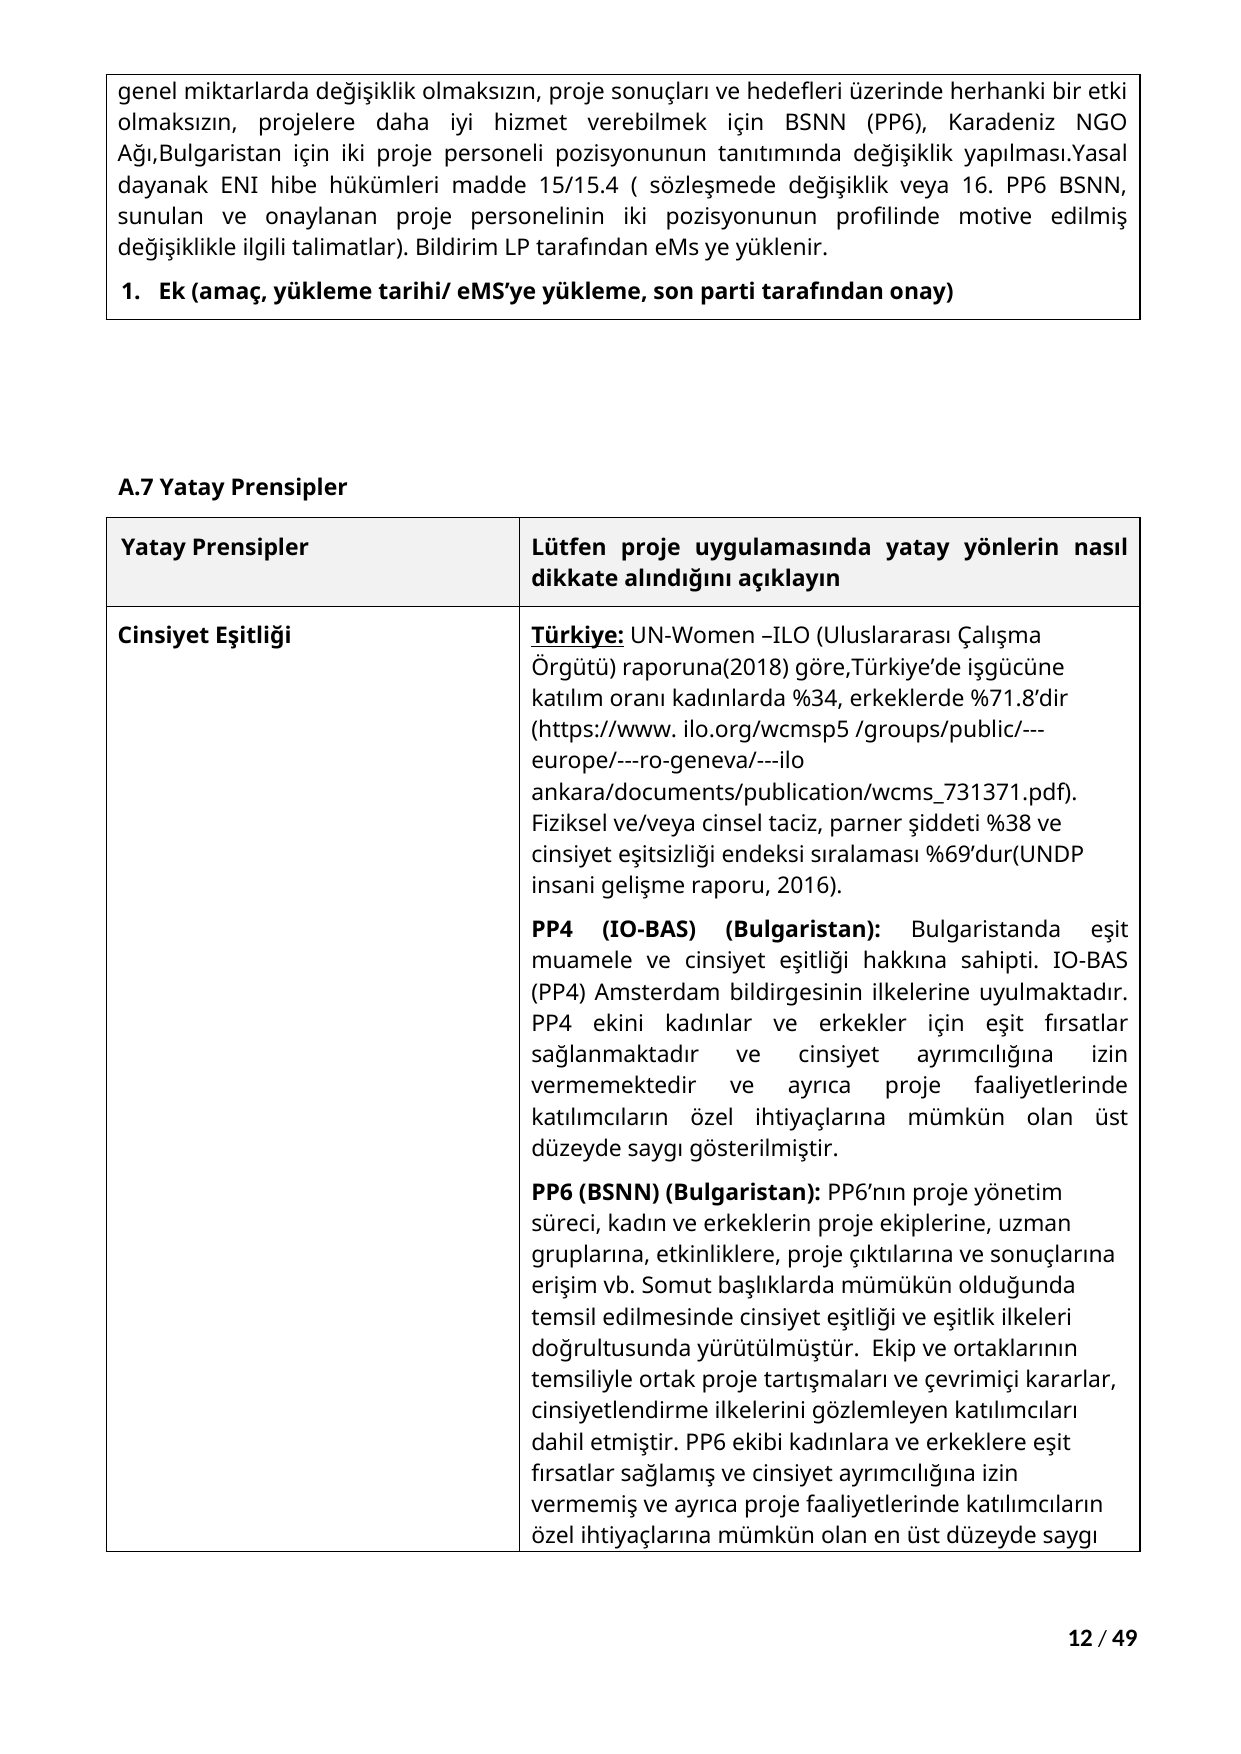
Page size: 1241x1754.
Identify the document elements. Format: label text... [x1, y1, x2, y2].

table_header Lütfen proje uygulamasında yatay yönlerin nasıl dikkate alındığını açıklayın [520, 518, 1139, 606]
text A.7 Yatay Prensipler [118, 471, 1137, 502]
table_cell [520, 607, 1139, 1551]
table_header Yatay Prensipler [107, 518, 519, 606]
table_cell Cinsiyet Eşitliği [107, 607, 519, 1551]
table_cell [107, 75, 1139, 319]
